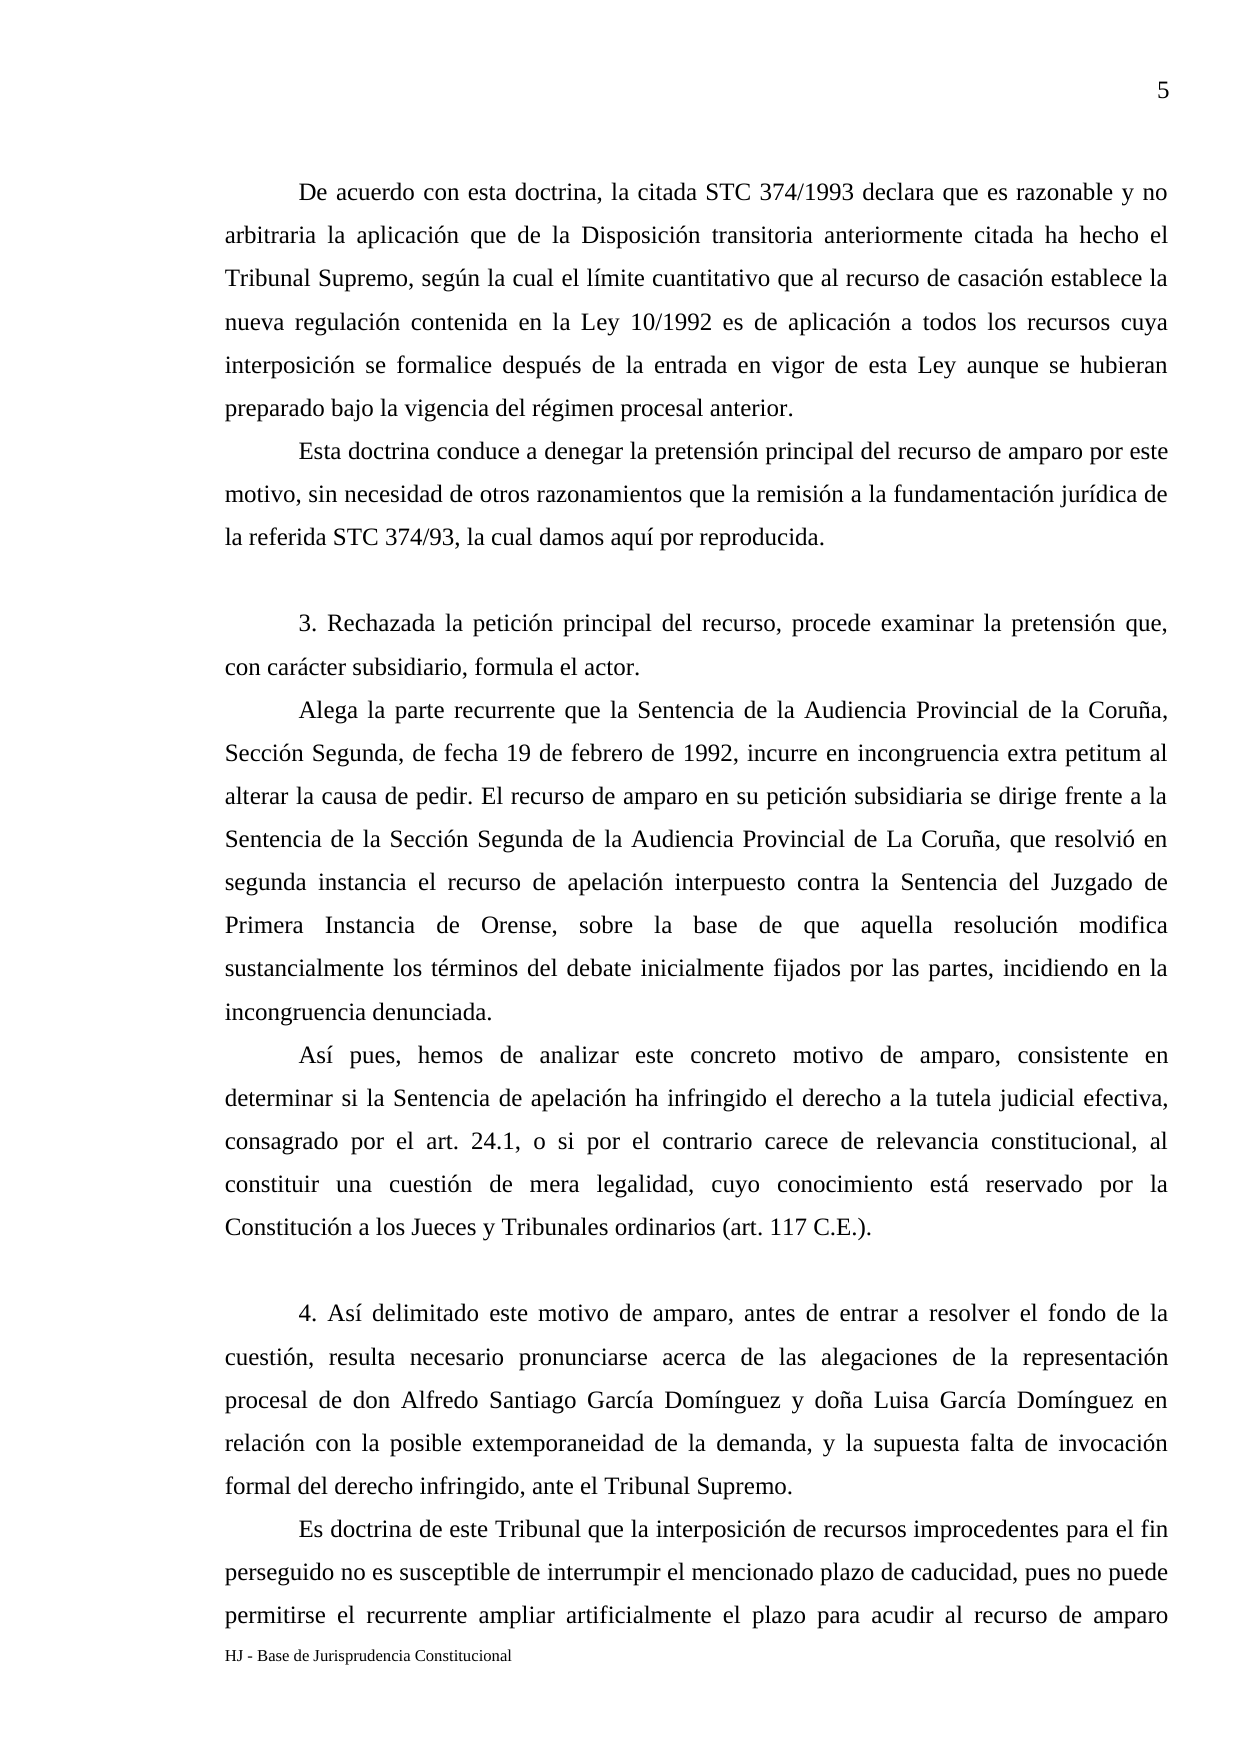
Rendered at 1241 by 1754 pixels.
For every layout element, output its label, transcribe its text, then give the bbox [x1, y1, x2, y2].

text Así pues, hemos de analizar este concreto motivo de amparo, consistente en determinar si la Sentencia de apelación ha infringido el derecho a la tutela judicial efectiva, consagrado por el art. 24.1, o si por el contrario carece de relevancia constitucional, al constituir una cuestión de mera legalidad, cuyo conocimiento está reservado por la Constitución a los Jueces y Tribunales ordinarios (art. 117 C.E.). [224, 1040, 1169, 1241]
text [224, 1514, 1169, 1629]
text 4. Así delimitado este motivo de amparo, antes de entrar a resolver el fondo de la cuestión, resulta necesario pronunciarse acerca de las alegaciones de la representación procesal de don Alfredo Santiago García Domínguez y doña Luisa García Domínguez en relación con la posible extemporaneidad de la demanda, y la supuesta falta de invocación formal del derecho infringido, ante el Tribunal Supremo. [224, 1298, 1169, 1500]
text De acuerdo con esta doctrina, la citada STC 374/1993 declara que es razonable y no arbitraria la aplicación que de la Disposición transitoria anteriormente citada ha hecho el Tribunal Supremo, según la cual el límite cuantitativo que al recurso de casación establece la nueva regulación contenida en la Ley 10/1992 es de aplicación a todos los recursos cuya interposición se formalice después de la entrada en vigor de esta Ley aunque se hubieran preparado bajo la vigencia del régimen procesal anterior. [224, 177, 1169, 422]
text Alega la parte recurrente que la Sentencia de la Audiencia Provincial de la Coruña, Sección Segunda, de fecha 19 de febrero de 1992, incurre en incongruencia extra petitum al alterar la causa de pedir. El recurso de amparo en su petición subsidiaria se dirige frente a la Sentencia de la Sección Segunda de la Audiencia Provincial de La Coruña, que resolvió en segunda instancia el recurso de apelación interpuesto contra la Sentencia del Juzgado de Primera Instancia de Orense, sobre la base de que aquella resolución modifica sustancialmente los términos del debate inicialmente fijados por las partes, incidiendo en la incongruencia denunciada. [224, 695, 1169, 1025]
text Esta doctrina conduce a denegar la pretensión principal del recurso de amparo por este motivo, sin necesidad de otros razonamientos que la remisión a la fundamentación jurídica de la referida STC 374/93, la cual damos aquí por reproducida. [224, 436, 1169, 551]
text 3. Rechazada la petición principal del recurso, procede examinar la pretensión que, con carácter subsidiario, formula el actor. [224, 608, 1169, 680]
